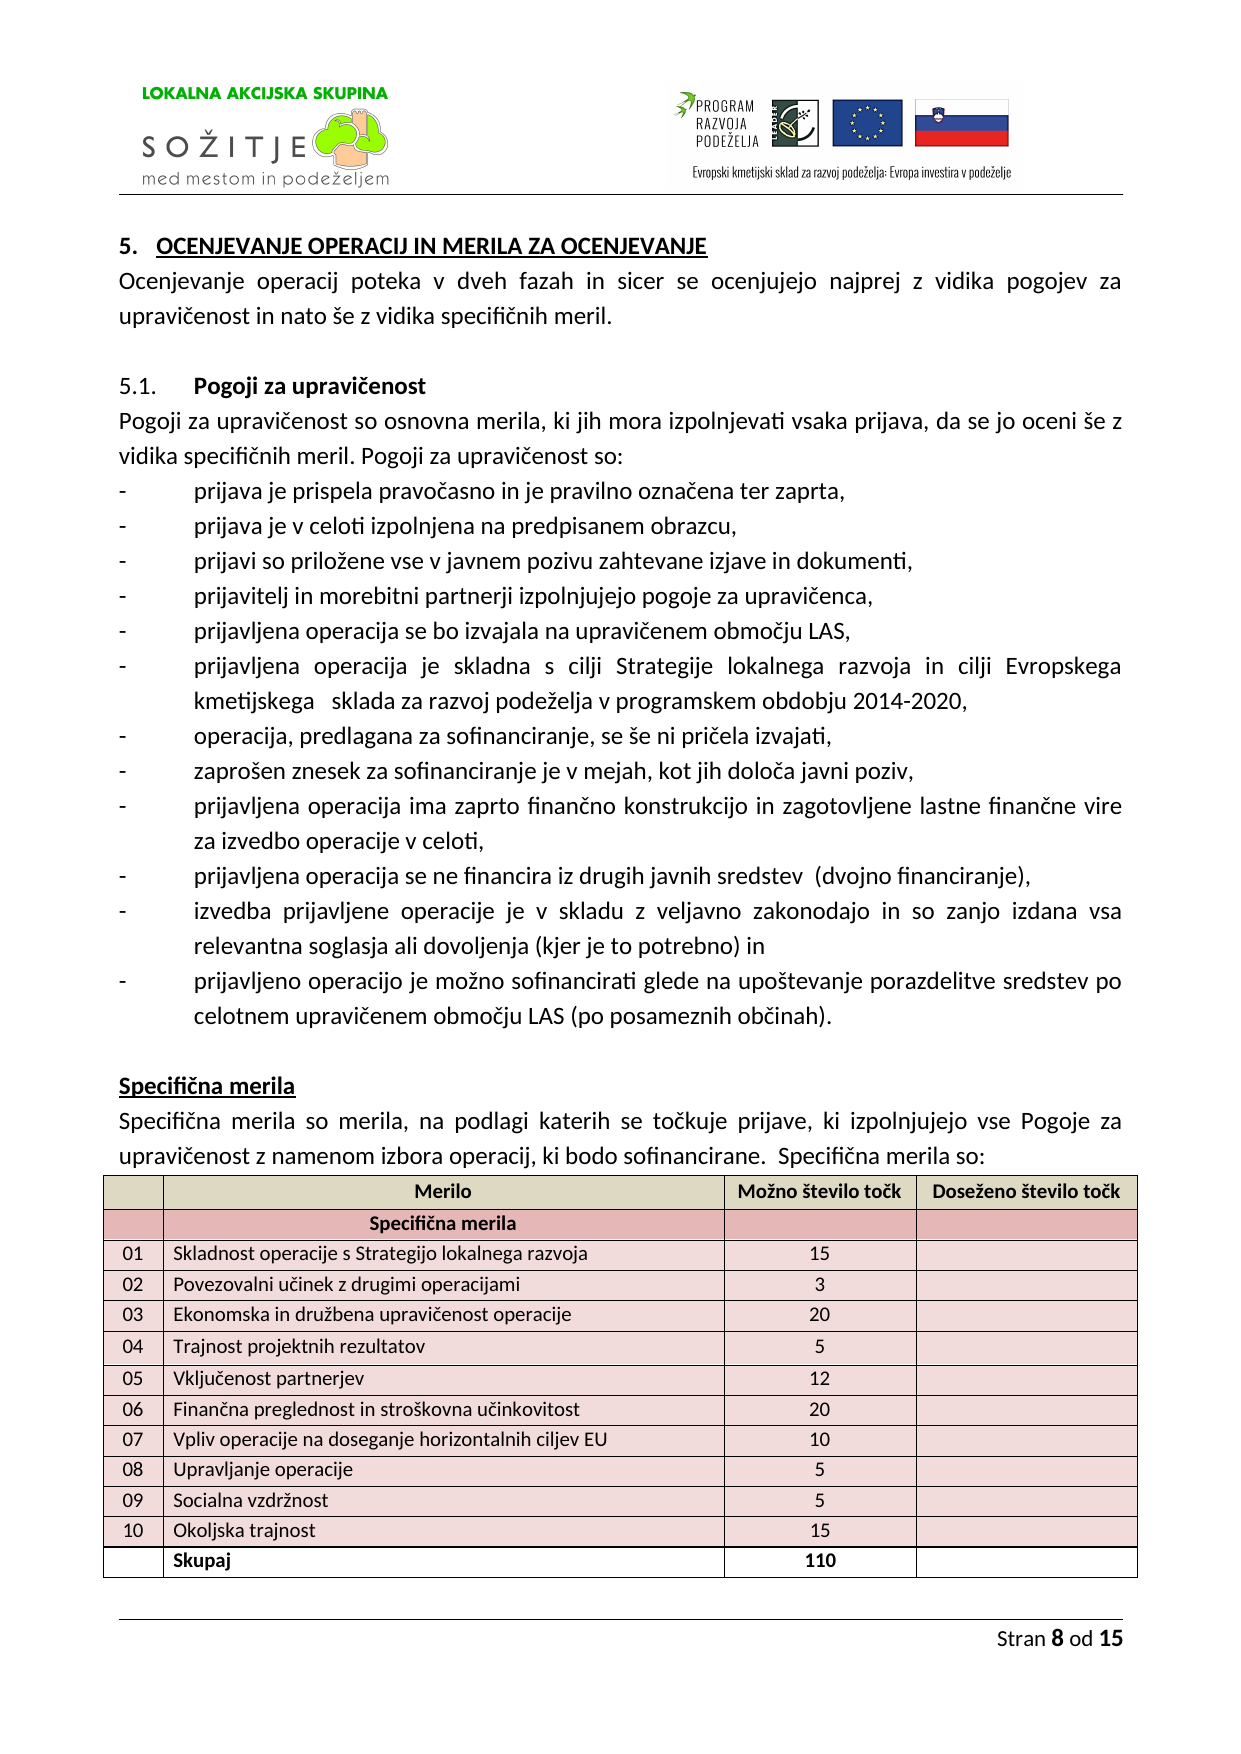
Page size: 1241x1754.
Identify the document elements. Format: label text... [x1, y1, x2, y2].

table_cell Povezovalni učinek z drugimi operacijami [164, 1271, 724, 1300]
table_cell 07 [104, 1426, 163, 1456]
text - prijavljena operacija se ne financira iz drugih javnih sredstev (dvojno financiranje), [119, 860, 1123, 891]
list Pogoji za upravičenost [119, 370, 1123, 401]
table_cell 10 [104, 1517, 163, 1546]
table_cell 110 [725, 1548, 916, 1577]
table_header [104, 1176, 163, 1209]
table_cell [917, 1241, 1137, 1270]
table_cell 20 [725, 1301, 916, 1331]
table_cell 10 [725, 1426, 916, 1456]
table_cell 3 [725, 1271, 916, 1300]
table_cell 08 [104, 1457, 163, 1486]
picture [665, 82, 1026, 191]
table_cell 04 [104, 1332, 163, 1364]
table_cell Okoljska trajnost [164, 1517, 724, 1546]
table_cell [917, 1301, 1137, 1331]
table_cell 06 [104, 1396, 163, 1425]
table_cell Upravljanje operacije [164, 1457, 724, 1486]
table_header Doseženo število točk [917, 1176, 1137, 1209]
table_cell [917, 1548, 1137, 1577]
table_cell [917, 1271, 1137, 1300]
table_cell [917, 1332, 1137, 1364]
table_cell Skupaj [164, 1548, 724, 1577]
text - prijavljena operacija ima zaprto finančno konstrukcijo in zagotovljene lastne finančne vire za izvedbo operacije v celoti, [119, 790, 1123, 856]
table_cell Specifična merila [164, 1210, 724, 1239]
table_header Merilo [164, 1176, 724, 1209]
table_cell [917, 1210, 1137, 1239]
table_cell 5 [725, 1332, 916, 1364]
table_cell [917, 1396, 1137, 1425]
table_cell [917, 1366, 1137, 1395]
text - operacija, predlagana za sofinanciranje, se še ni pričela izvajati, [119, 720, 1123, 751]
text - prijavljena operacija se bo izvajala na upravičenem območju LAS, [119, 615, 1123, 646]
table_cell 02 [104, 1271, 163, 1300]
text Specifična merila so merila, na podlagi katerih se točkuje prijave, ki izpolnjujejo vse Pogoje za upravičenost z namenom izbora operacij, ki bodo sofinancirane. Specifična merila so: [119, 1105, 1123, 1171]
text Specifična merila [119, 1070, 1123, 1101]
text - izvedba prijavljene operacije je v skladu z veljavno zakonodajo in so zanjo izdana vsa relevantna soglasja ali dovoljenja (kjer je to potrebno) in [119, 895, 1123, 961]
table_cell [104, 1548, 163, 1577]
table_cell [104, 1210, 163, 1239]
text - prijavi so priložene vse v javnem pozivu zahtevane izjave in dokumenti, [119, 545, 1123, 576]
table_cell [917, 1426, 1137, 1456]
text - prijavljena operacija je skladna s cilji Strategije lokalnega razvoja in cilji Evropskega kmetijskega sklada za razvoj podeželja v programskem obdobju 2014-2020, [119, 650, 1123, 716]
table_cell 15 [725, 1241, 916, 1270]
table_cell Vključenost partnerjev [164, 1366, 724, 1395]
table_cell [917, 1457, 1137, 1486]
table_cell [917, 1487, 1137, 1516]
table_cell Skladnost operacije s Strategijo lokalnega razvoja [164, 1241, 724, 1270]
picture [118, 73, 412, 192]
table_cell Trajnost projektnih rezultatov [164, 1332, 724, 1364]
text Pogoji za upravičenost so osnovna merila, ki jih mora izpolnjevati vsaka prijava, da se jo oceni še z vidika specifičnih meril. Pogoji za upravičenost so: [119, 405, 1123, 471]
table_cell 09 [104, 1487, 163, 1516]
table_cell [917, 1517, 1137, 1546]
table_cell 5 [725, 1457, 916, 1486]
table_cell 20 [725, 1396, 916, 1425]
table_cell Socialna vzdržnost [164, 1487, 724, 1516]
table_cell Ekonomska in družbena upravičenost operacije [164, 1301, 724, 1331]
text - prijava je v celoti izpolnjena na predpisanem obrazcu, [119, 510, 1123, 541]
text - prijava je prispela pravočasno in je pravilno označena ter zaprta, [119, 475, 1123, 506]
table_header Možno število točk [725, 1176, 916, 1209]
text - zaprošen znesek za sofinanciranje je v mejah, kot jih določa javni poziv, [119, 755, 1123, 786]
table_cell Finančna preglednost in stroškovna učinkovitost [164, 1396, 724, 1425]
list OCENJEVANJE OPERACIJ IN MERILA ZA OCENJEVANJE [119, 230, 1123, 261]
table_cell 05 [104, 1366, 163, 1395]
text Ocenjevanje operacij poteka v dveh fazah in sicer se ocenjujejo najprej z vidika pogojev za upravičenost in nato še z vidika specifičnih meril. [119, 265, 1123, 331]
table_cell 5 [725, 1487, 916, 1516]
table_cell Vpliv operacije na doseganje horizontalnih ciljev EU [164, 1426, 724, 1456]
table_cell 12 [725, 1366, 916, 1395]
table_cell 03 [104, 1301, 163, 1331]
text - prijavitelj in morebitni partnerji izpolnjujejo pogoje za upravičenca, [119, 580, 1123, 611]
table_cell 01 [104, 1241, 163, 1270]
text - prijavljeno operacijo je možno sofinancirati glede na upoštevanje porazdelitve sredstev po celotnem upravičenem območju LAS (po posameznih občinah). [119, 965, 1123, 1031]
table_cell [725, 1210, 916, 1239]
table_cell 15 [725, 1517, 916, 1546]
